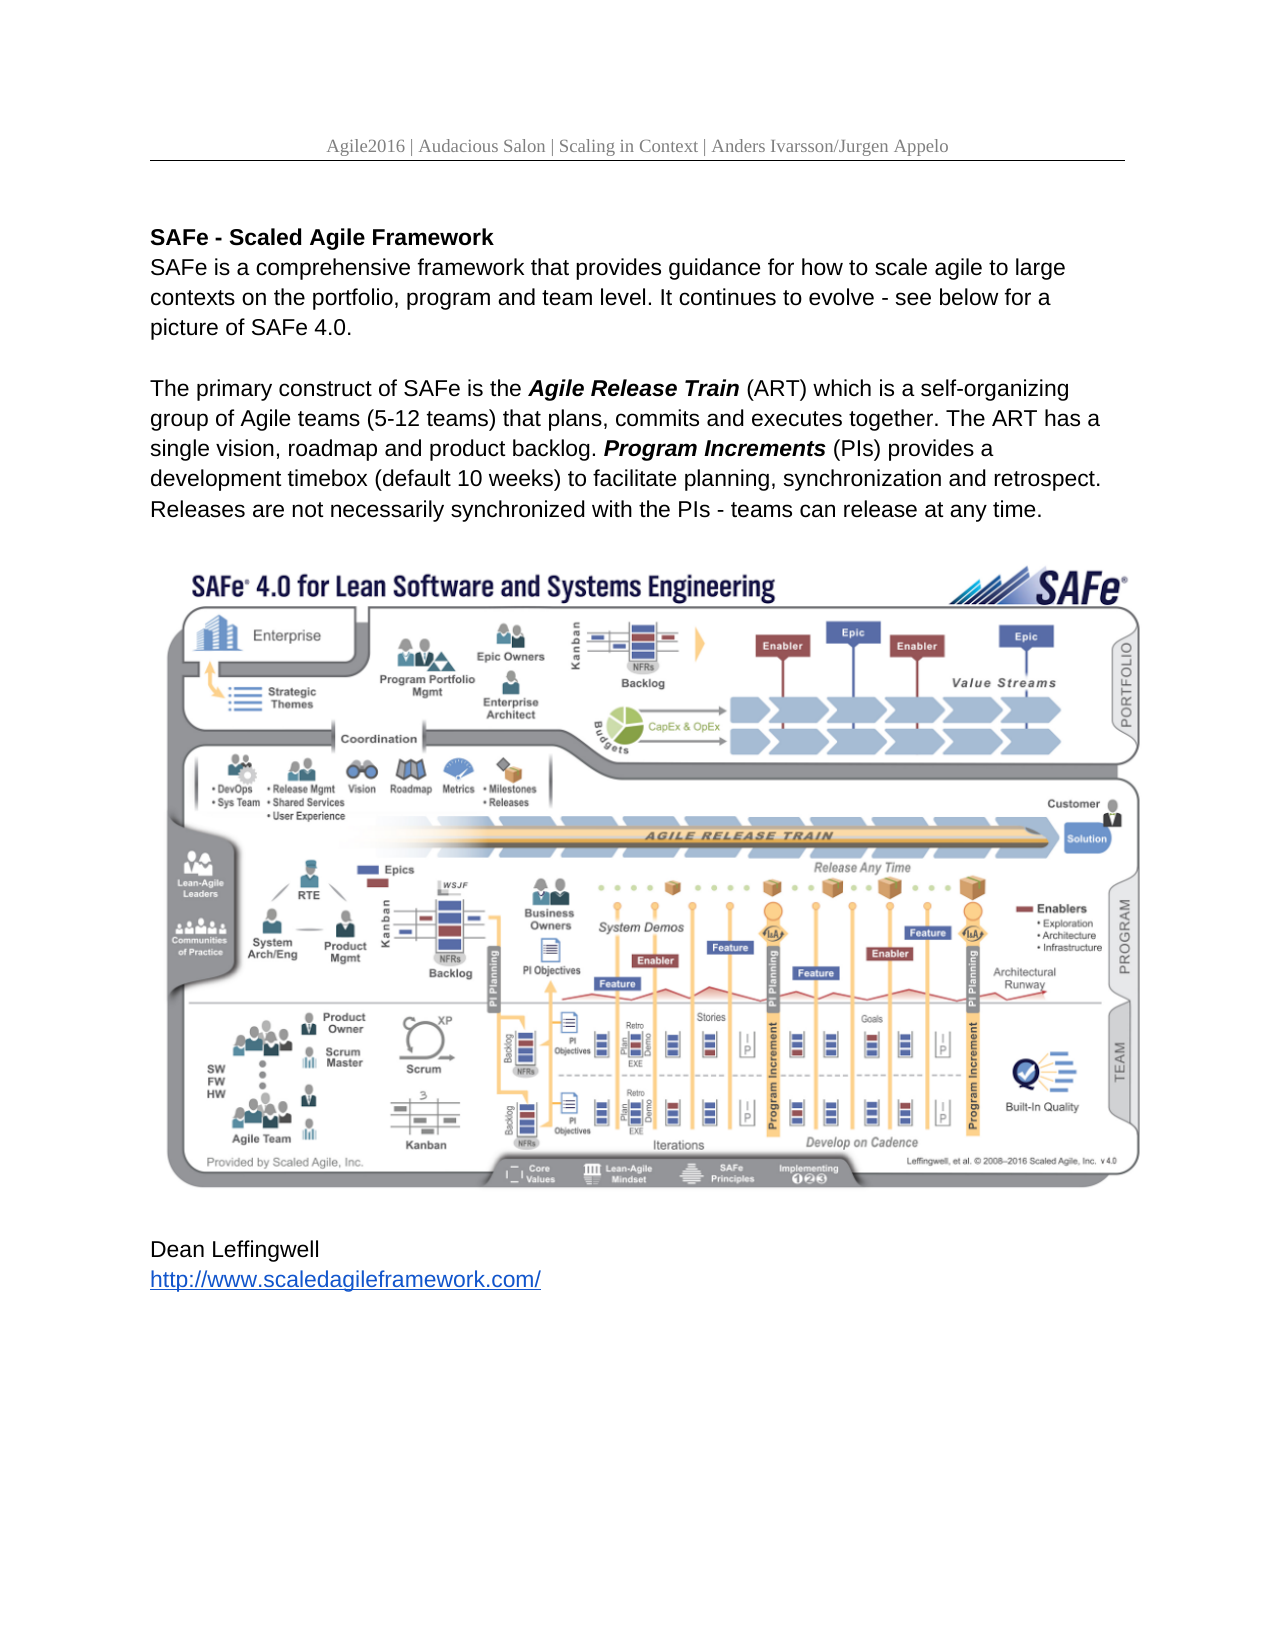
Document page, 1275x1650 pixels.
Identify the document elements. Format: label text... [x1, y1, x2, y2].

text http://www.scaledagileframework.com/ [150, 1266, 1125, 1292]
text Dean Leffingwell [150, 1236, 1125, 1262]
text SAFe - Scaled Agile Framework [150, 224, 1125, 250]
picture [150, 556, 1159, 1202]
text SAFe is a comprehensive framework that provides guidance for how to scale agile to large contexts on the portfolio, program and team level. It continues to evolve - see below for a picture of SAFe 4.0. [150, 254, 1125, 341]
text The primary construct of SAFe is the Agile Release Train (ART) which is a self-organizing group of Agile teams (5-12 teams) that plans, commits and executes together. The ART has a single vision, roadmap and product backlog. Program Increments (PIs) provides a development timebox (default 10 weeks) to facilitate planning, synchronization and retrospect. Releases are not necessarily synchronized with the PIs - teams can release at any time. [150, 375, 1125, 522]
